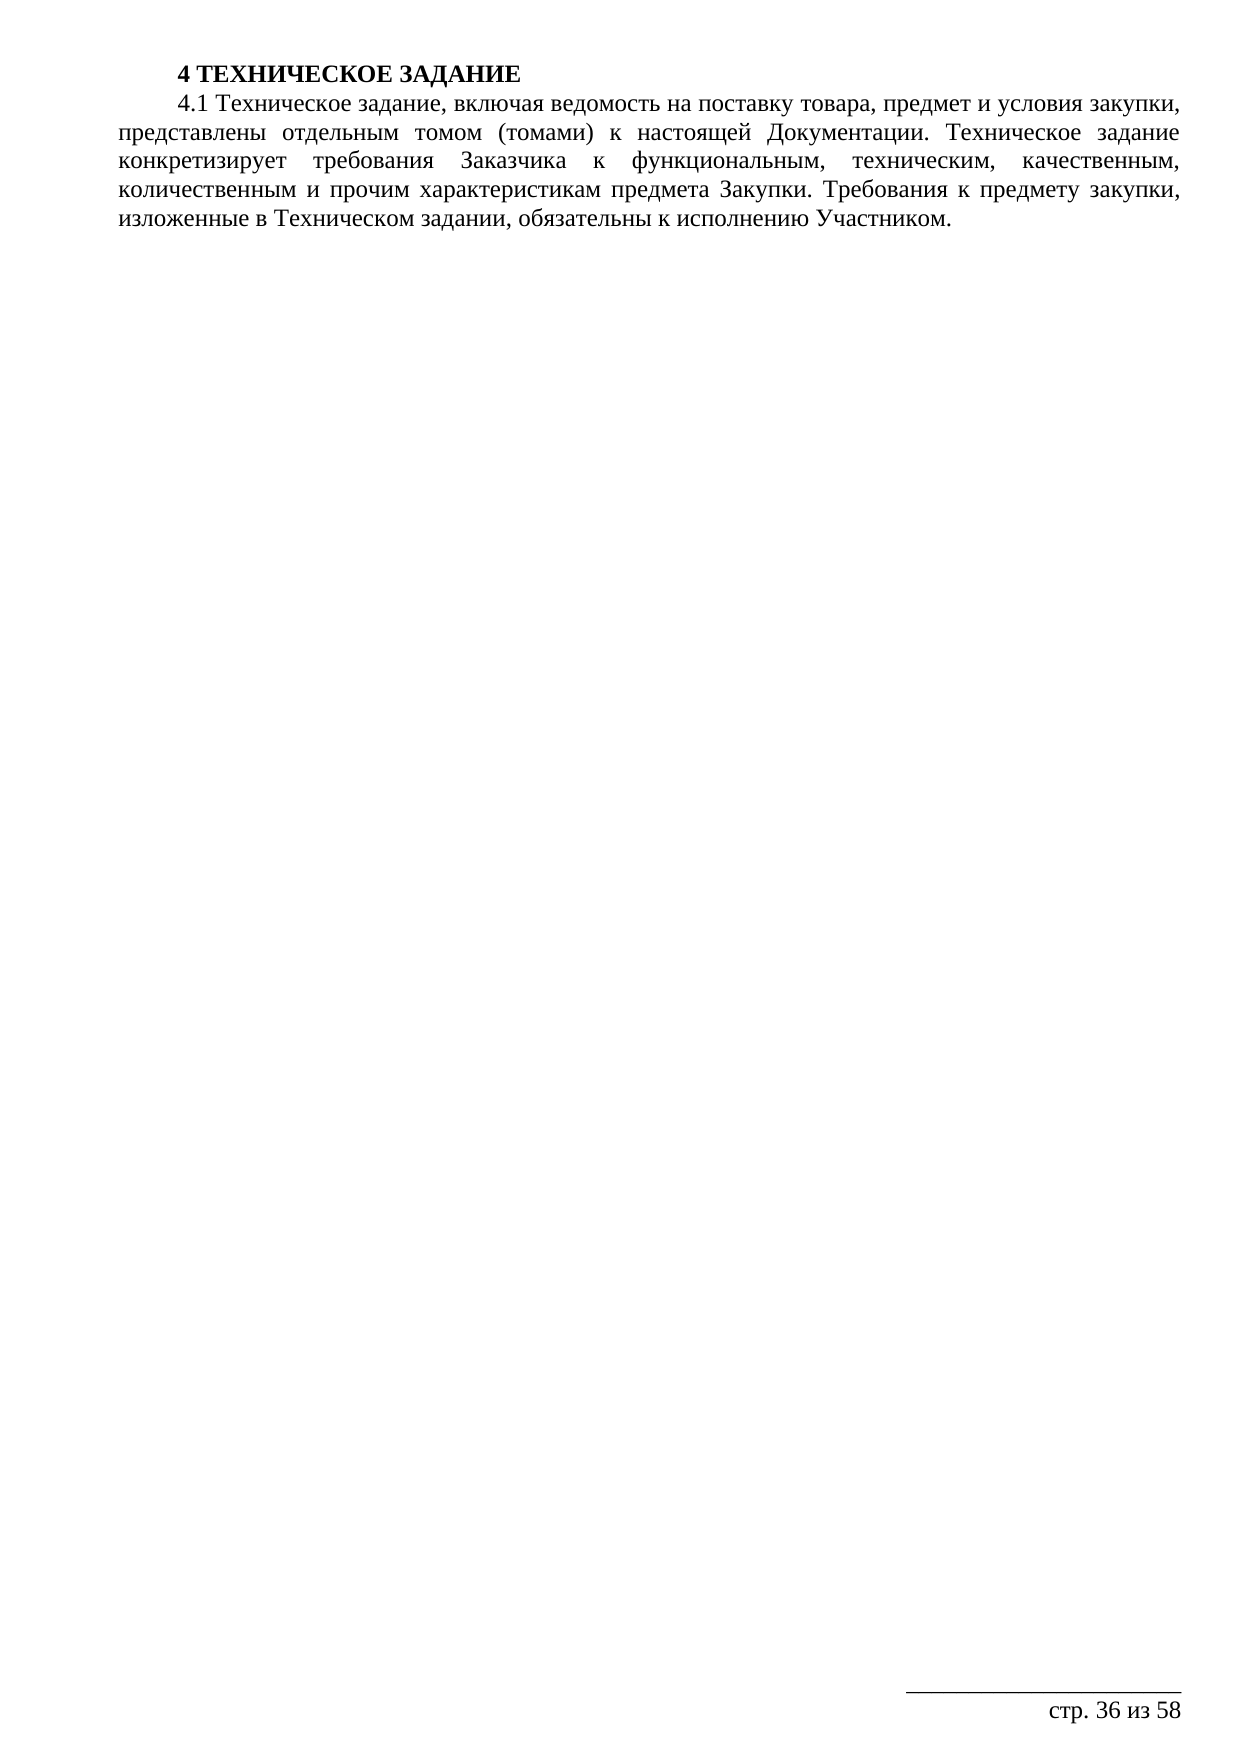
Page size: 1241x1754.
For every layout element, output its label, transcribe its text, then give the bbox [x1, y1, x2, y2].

text 4 ТЕХНИЧЕСКОЕ ЗАДАНИЕ [177, 59, 1181, 88]
text 4.1 Техническое задание, включая ведомость на поставку товара, предмет и условия закупки, представлены отдельным томом (томами) к настоящей Документации. Техническое задание конкретизирует требования Заказчика к функциональным, техническим, качественным, количественным и прочим характеристикам предмета Закупки. Требования к предмету закупки, изложенные в Техническом задании, обязательны к исполнению Участником. [118, 88, 1181, 232]
